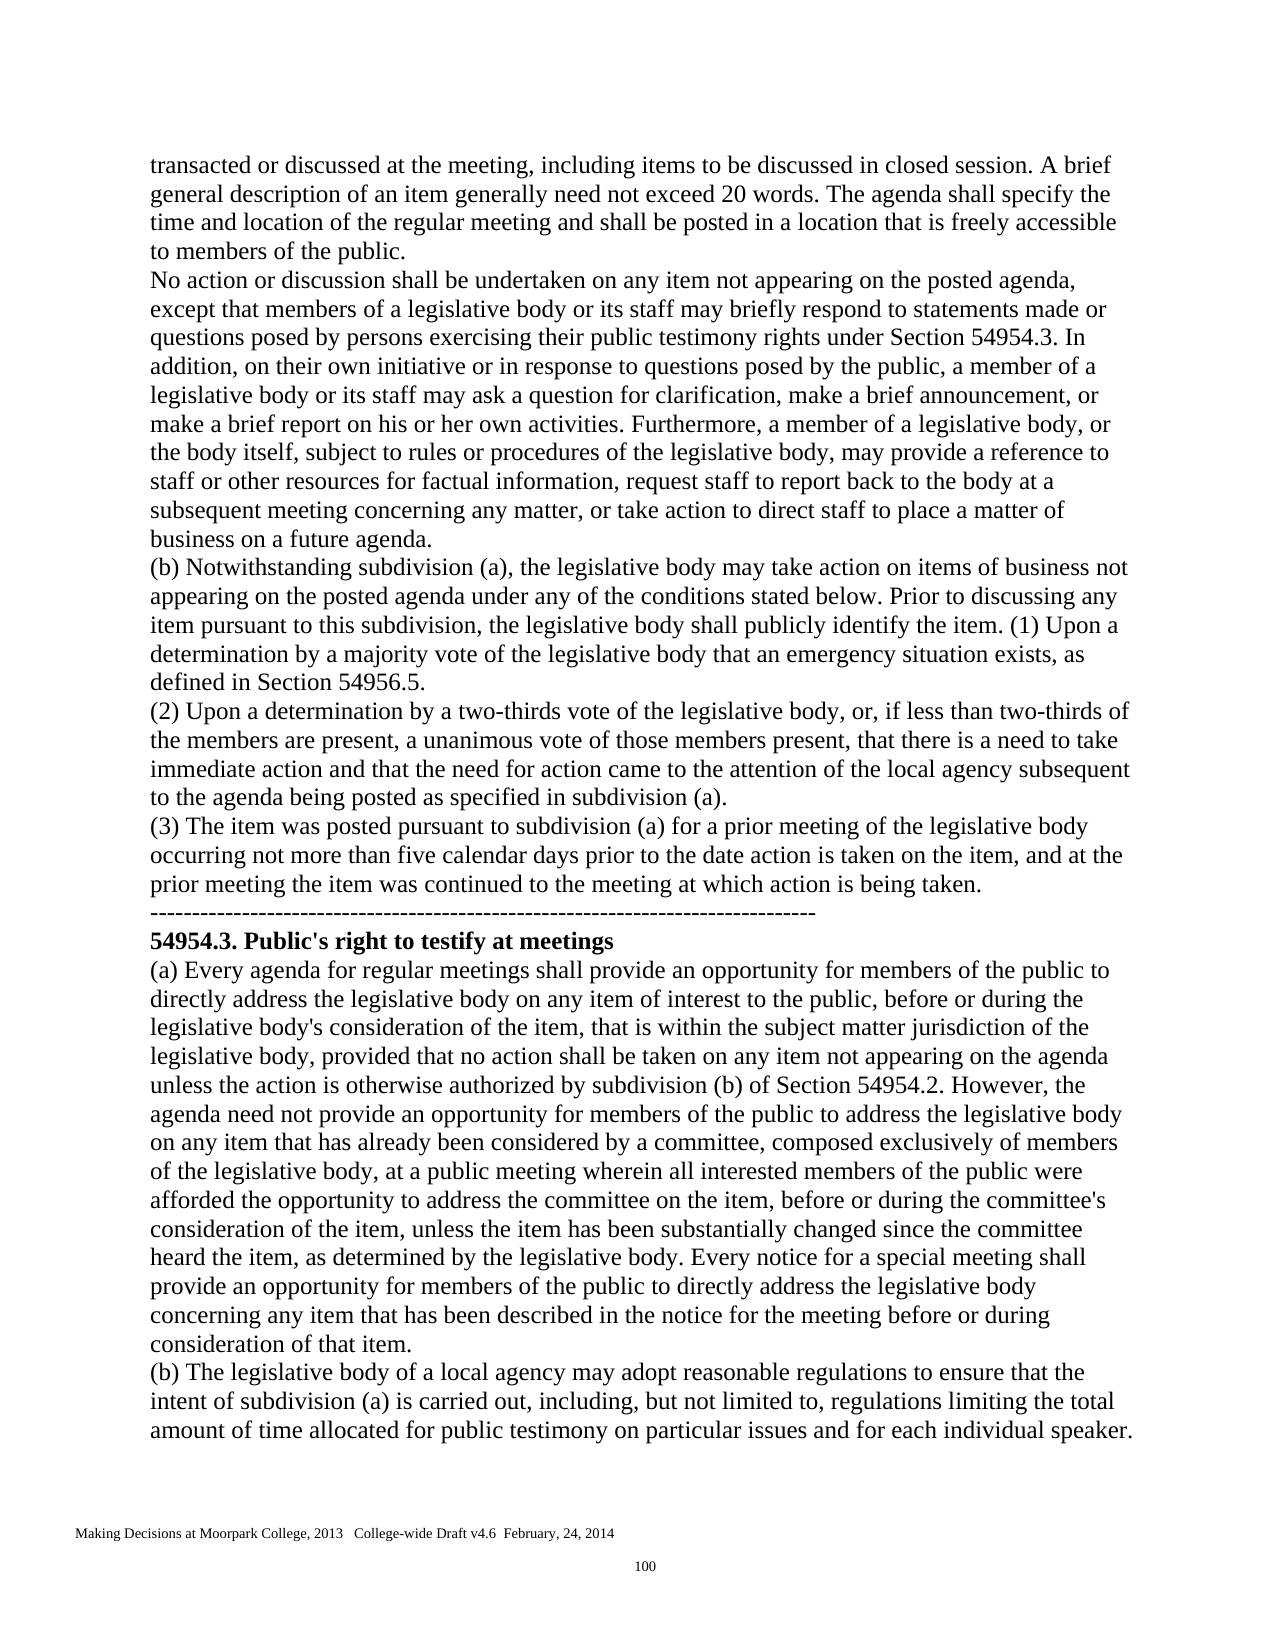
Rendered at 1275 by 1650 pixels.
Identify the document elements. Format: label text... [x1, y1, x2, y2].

text -------------------------------------------------------------------------------- [150, 897, 1140, 926]
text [150, 150, 1140, 265]
text (3) The item was posted pursuant to subdivision (a) for a prior meeting of the legislative body occurring not more than five calendar days prior to the date action is taken on the item, and at the prior meeting the item was continued to the meeting at which action is being taken. [150, 811, 1140, 897]
text (a) Every agenda for regular meetings shall provide an opportunity for members of the public to directly address the legislative body on any item of interest to the public, before or during the legislative body's consideration of the item, that is within the subject matter jurisdiction of the legislative body, provided that no action shall be taken on any item not appearing on the agenda unless the action is otherwise authorized by subdivision (b) of Section 54954.2. However, the agenda need not provide an opportunity for members of the public to address the legislative body on any item that has already been considered by a committee, composed exclusively of members of the legislative body, at a public meeting wherein all interested members of the public were afforded the opportunity to address the committee on the item, before or during the committee's consideration of the item, unless the item has been substantially changed since the committee heard the item, as determined by the legislative body. Every notice for a special meeting shall provide an opportunity for members of the public to directly address the legislative body concerning any item that has been described in the notice for the meeting before or during consideration of that item. [150, 955, 1140, 1357]
text No action or discussion shall be undertaken on any item not appearing on the posted agenda, except that members of a legislative body or its staff may briefly respond to statements made or questions posed by persons exercising their public testimony rights under Section 54954.3. In addition, on their own initiative or in response to questions posed by the public, a member of a legislative body or its staff may ask a question for clarification, make a brief announcement, or make a brief report on his or her own activities. Furthermore, a member of a legislative body, or the body itself, subject to rules or procedures of the legislative body, may provide a reference to staff or other resources for factual information, request staff to report back to the body at a subsequent meeting concerning any matter, or take action to direct staff to place a matter of business on a future agenda. [150, 265, 1140, 552]
text (b) The legislative body of a local agency may adopt reasonable regulations to ensure that the intent of subdivision (a) is carried out, including, but not limited to, regulations limiting the total amount of time allocated for public testimony on particular issues and for each individual speaker. [150, 1357, 1140, 1444]
text 54954.3. Public's right to testify at meetings [150, 926, 1140, 955]
text (2) Upon a determination by a two-thirds vote of the legislative body, or, if less than two-thirds of the members are present, a unanimous vote of those members present, that there is a need to take immediate action and that the need for action came to the attention of the local agency subsequent to the agenda being posted as specified in subdivision (a). [150, 696, 1140, 811]
text (b) Notwithstanding subdivision (a), the legislative body may take action on items of business not appearing on the posted agenda under any of the conditions stated below. Prior to discussing any item pursuant to this subdivision, the legislative body shall publicly identify the item. (1) Upon a determination by a majority vote of the legislative body that an emergency situation exists, as defined in Section 54956.5. [150, 552, 1140, 696]
